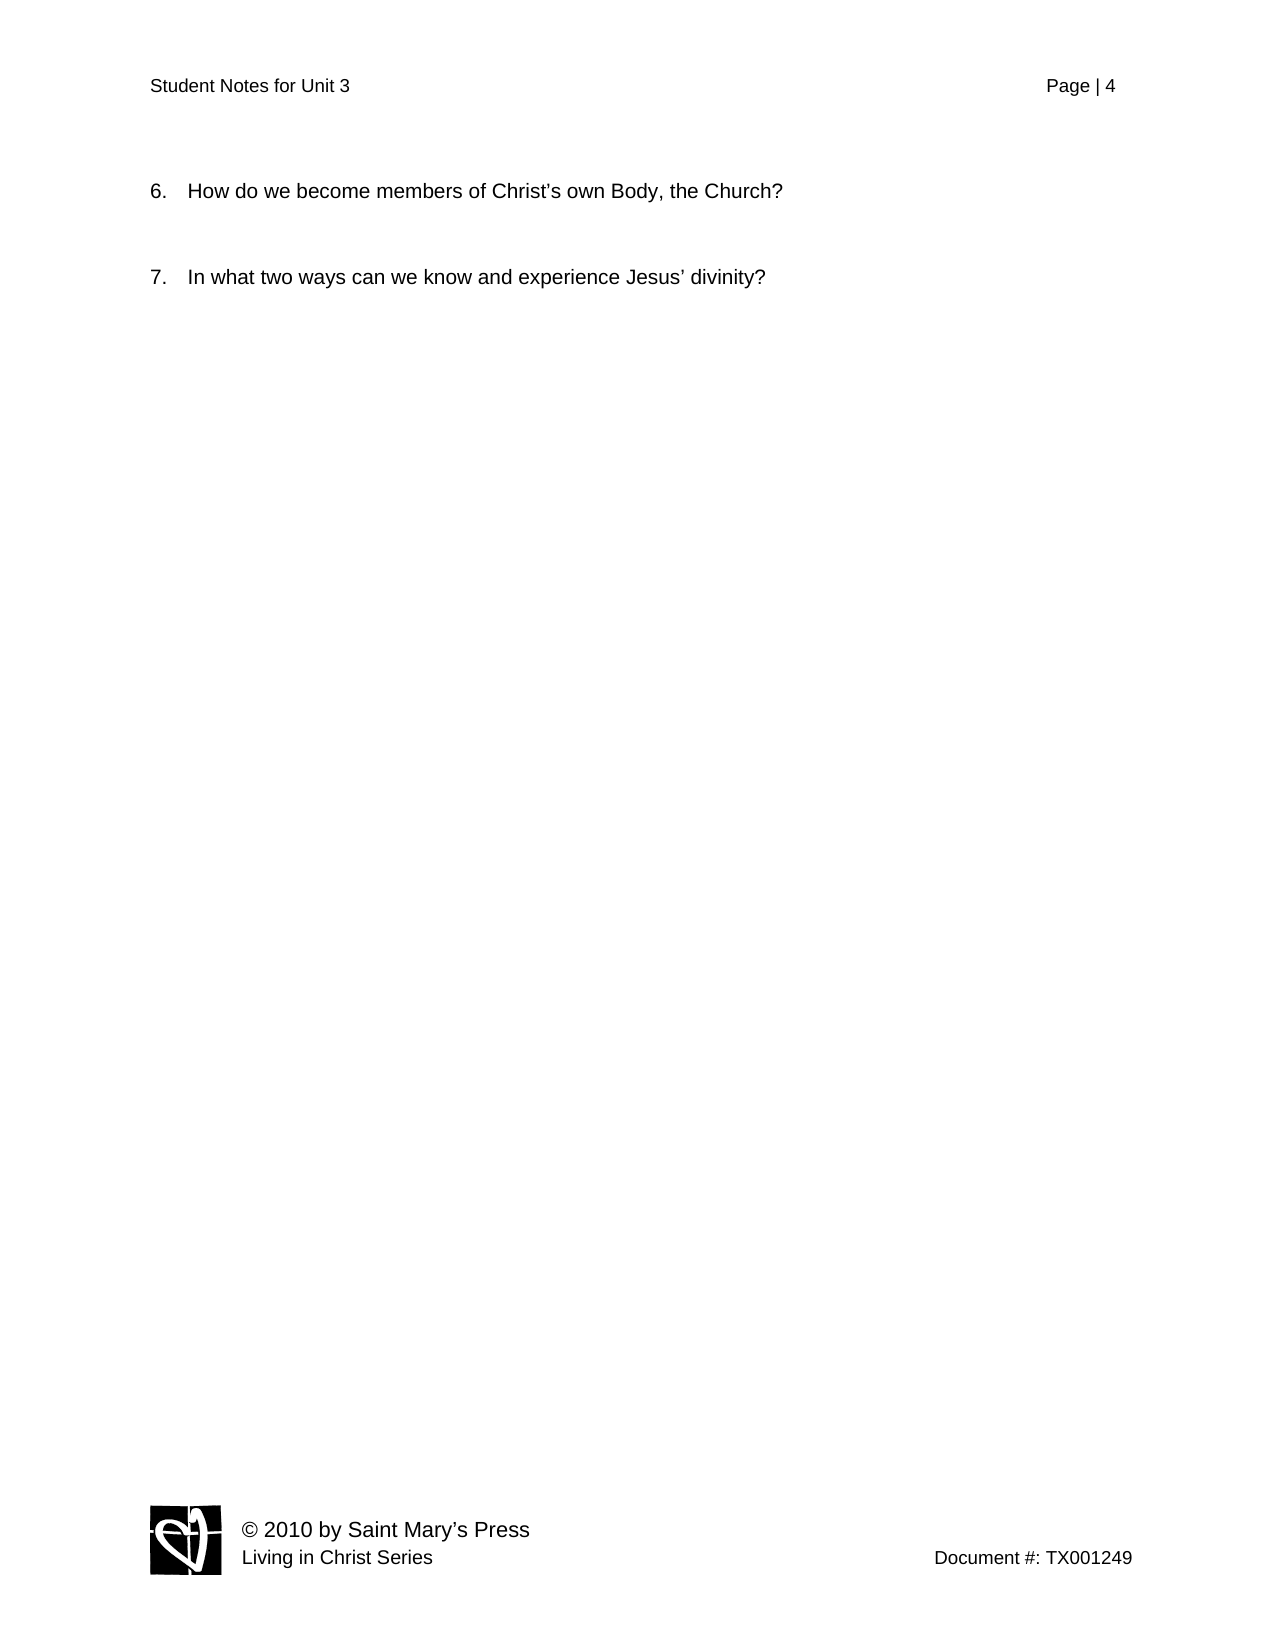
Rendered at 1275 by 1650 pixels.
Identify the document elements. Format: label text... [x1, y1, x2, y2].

text 7. In what two ways can we know and experience Jesus’ divinity? [150, 264, 1125, 288]
text 6. How do we become members of Christ’s own Body, the Church? [150, 179, 1125, 203]
